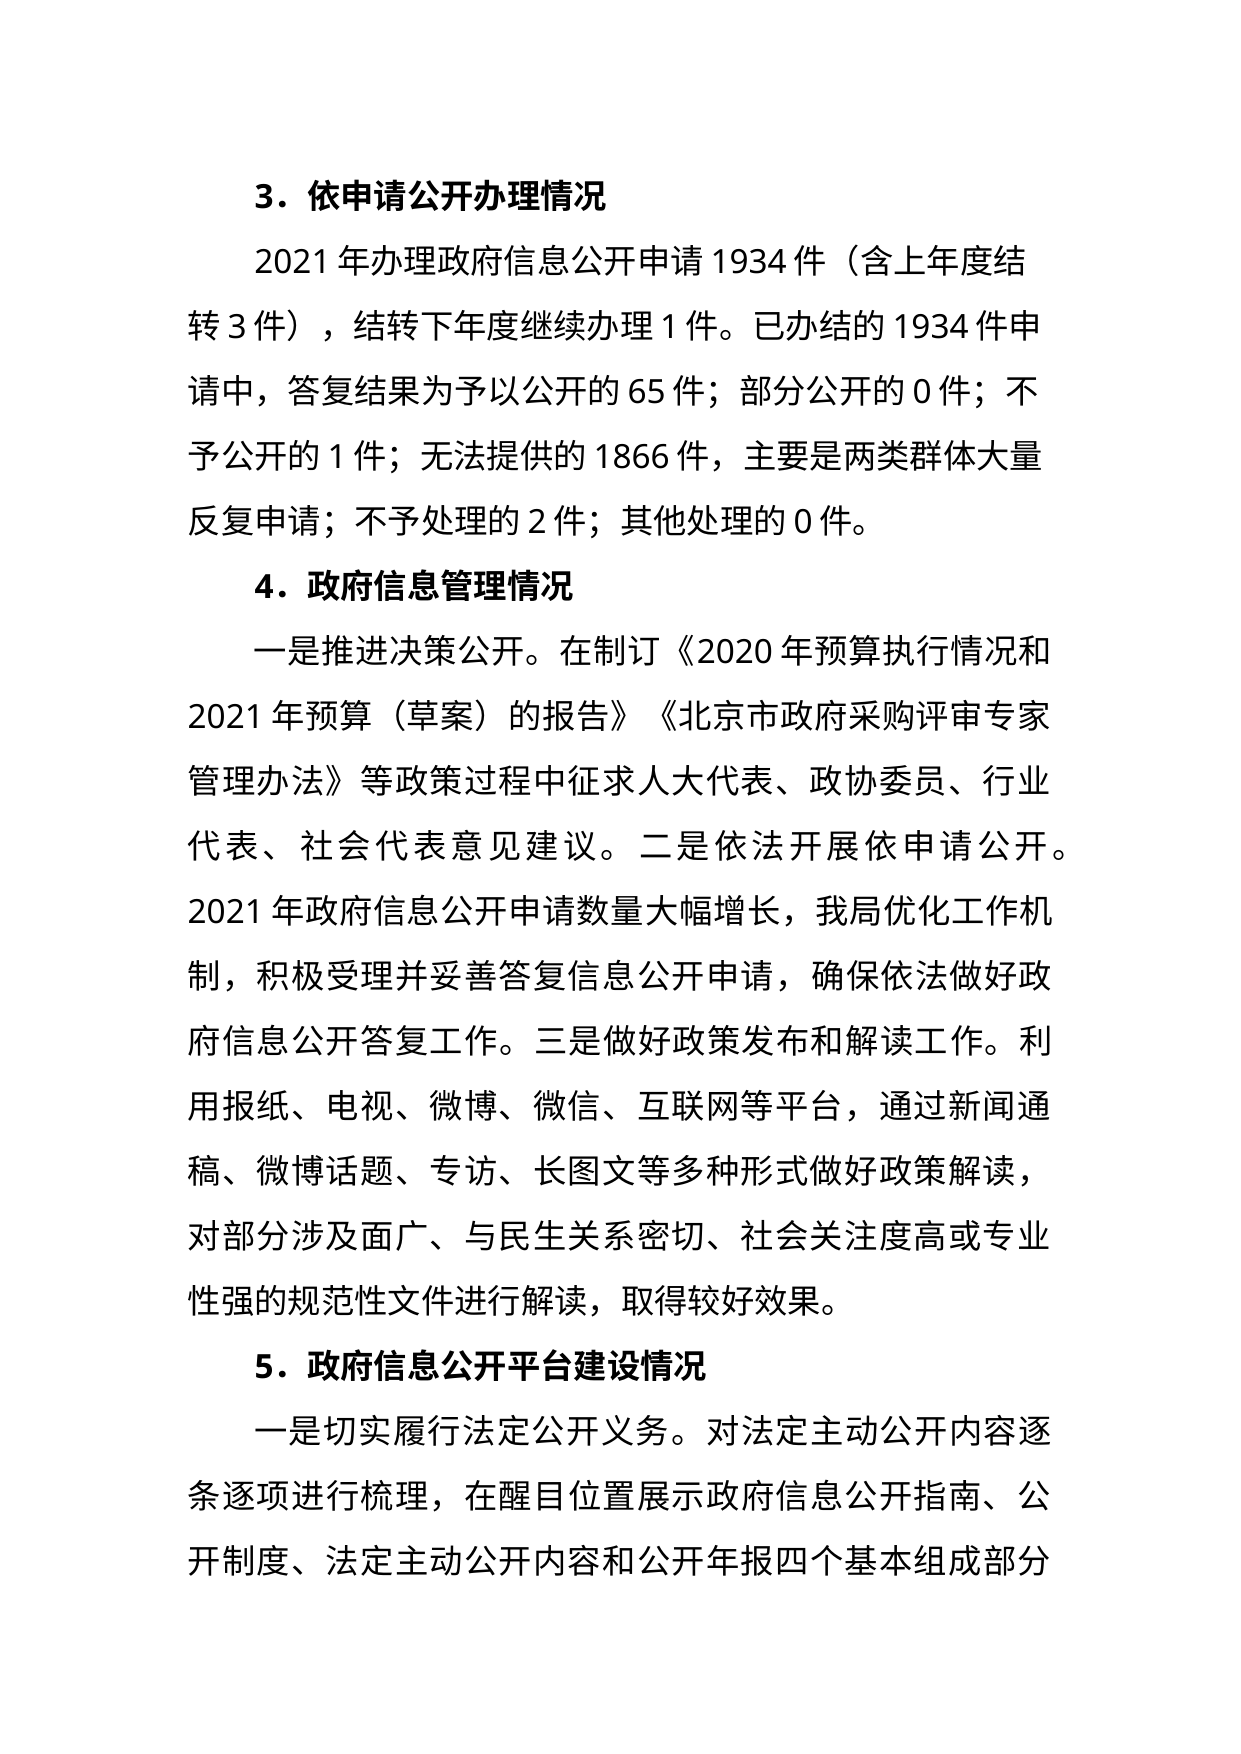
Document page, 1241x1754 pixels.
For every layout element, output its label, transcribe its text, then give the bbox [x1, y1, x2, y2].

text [187, 1397, 1053, 1592]
text 5．政府信息公开平台建设情况 [187, 1332, 1053, 1397]
text 4．政府信息管理情况 [187, 552, 1053, 617]
text 2021年办理政府信息公开申请1934件（含上年度结转3件），结转下年度继续办理1件。已办结的1934件申请中，答复结果为予以公开的65件；部分公开的0件；不予公开的1件；无法提供的1866件，主要是两类群体大量反复申请；不予处理的2件；其他处理的0件。 [187, 227, 1053, 552]
text 3．依申请公开办理情况 [187, 162, 1053, 227]
text 一是推进决策公开。在制订《2020年预算执行情况和2021年预算（草案）的报告》《北京市政府采购评审专家管理办法》等政策过程中征求人大代表、政协委员、行业代表、社会代表意见建议。二是依法开展依申请公开。2021年政府信息公开申请数量大幅增长，我局优化工作机制，积极受理并妥善答复信息公开申请，确保依法做好政府信息公开答复工作。三是做好政策发布和解读工作。利用报纸、电视、微博、微信、互联网等平台，通过新闻通稿、微博话题、专访、长图文等多种形式做好政策解读，对部分涉及面广、与民生关系密切、社会关注度高或专业性强的规范性文件进行解读，取得较好效果。 [187, 617, 1053, 1332]
